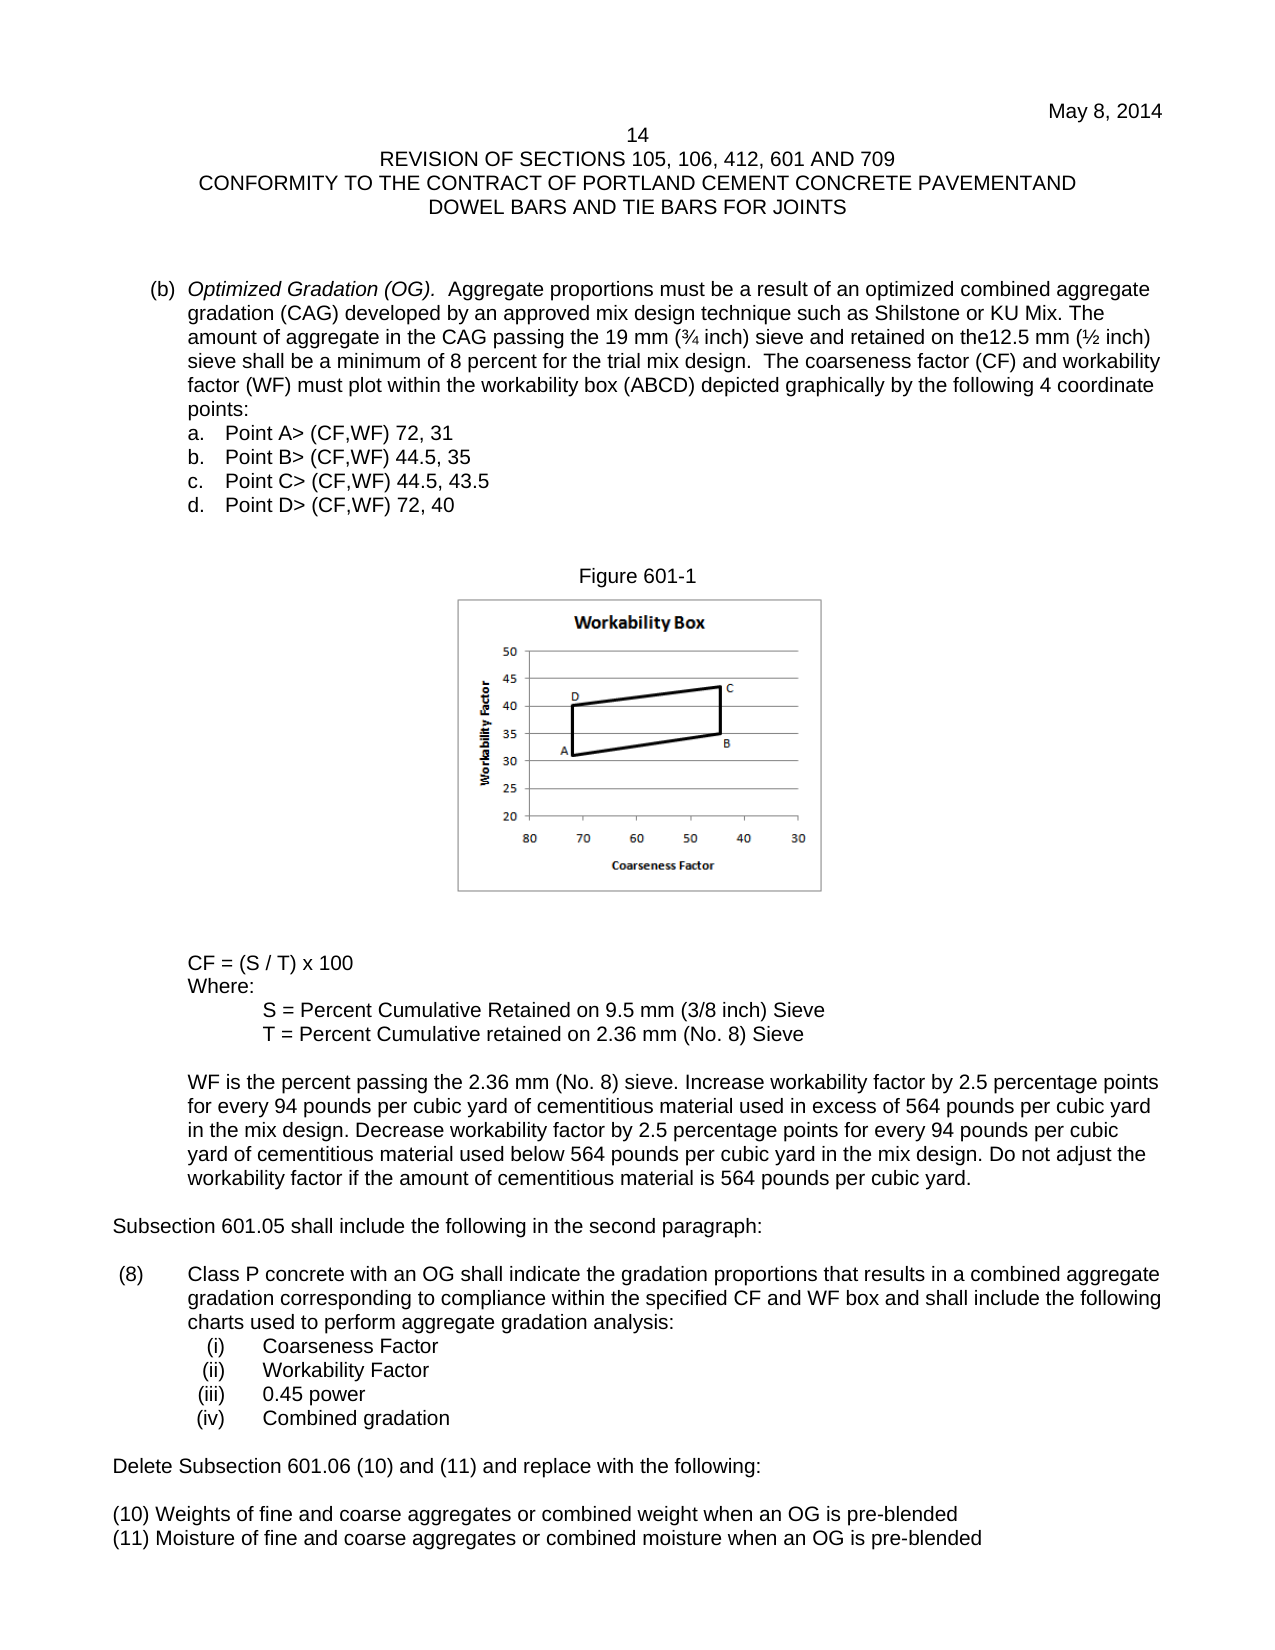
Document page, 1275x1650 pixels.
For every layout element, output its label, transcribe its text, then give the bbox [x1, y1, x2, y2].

list Point B> (CF,WF) 44.5, 35 [187, 444, 1162, 468]
list Point A> (CF,WF) 72, 31 [187, 421, 1162, 444]
list Workability Factor [225, 1358, 1162, 1382]
text Where: [187, 974, 1162, 998]
text CF = (S / T) x 100 [187, 950, 1162, 974]
list Combined gradation [225, 1406, 1162, 1429]
text (11) Moisture of fine and coarse aggregates or combined moisture when an OG is pre-blended [112, 1525, 1162, 1549]
text S = Percent Cumulative Retained on 9.5 mm (3/8 inch) Sieve [262, 998, 1162, 1022]
text T = Percent Cumulative retained on 2.36 mm (No. 8) Sieve [262, 1022, 1162, 1046]
text Delete Subsection 601.06 (10) and (11) and replace with the following: [112, 1453, 1162, 1477]
list Point D> (CF,WF) 72, 40 [187, 492, 1162, 516]
text Figure 601-1 [112, 564, 1162, 588]
text (10) Weights of fine and coarse aggregates or combined weight when an OG is pre-blended [112, 1501, 1162, 1525]
list Optimized Gradation (OG). Aggregate proportions must be a result of an optimized combined aggregate gradation (CAG) developed by an approved mix design technique such as Shilstone or KU Mix. The amount of aggregate in the CAG passing the 19 mm (¾ inch) sieve and retained on the12.5 mm (½ inch) sieve shall be a minimum of 8 percent for the trial mix design. The coarseness factor (CF) and workability factor (WF) must plot within the workability box (ABCD) depicted graphically by the following 4 coordinate points: [150, 277, 1162, 421]
text Subsection 601.05 shall include the following in the second paragraph: [112, 1214, 1162, 1238]
picture [445, 588, 830, 903]
list Coarseness Factor [225, 1334, 1162, 1358]
text WF is the percent passing the 2.36 mm (No. 8) sieve. Increase workability factor by 2.5 percentage points for every 94 pounds per cubic yard of cementitious material used in excess of 564 pounds per cubic yard in the mix design. Decrease workability factor by 2.5 percentage points for every 94 pounds per cubic yard of cementitious material used below 564 pounds per cubic yard in the mix design. Do not adjust the workability factor if the amount of cementitious material is 564 pounds per cubic yard. [187, 1070, 1162, 1190]
list 0.45 power [225, 1382, 1162, 1406]
text (8) Class P concrete with an OG shall indicate the gradation proportions that results in a combined aggregate gradation corresponding to compliance within the specified CF and WF box and shall include the following charts used to perform aggregate gradation analysis: [112, 1262, 1162, 1334]
list Point C> (CF,WF) 44.5, 43.5 [187, 468, 1162, 492]
